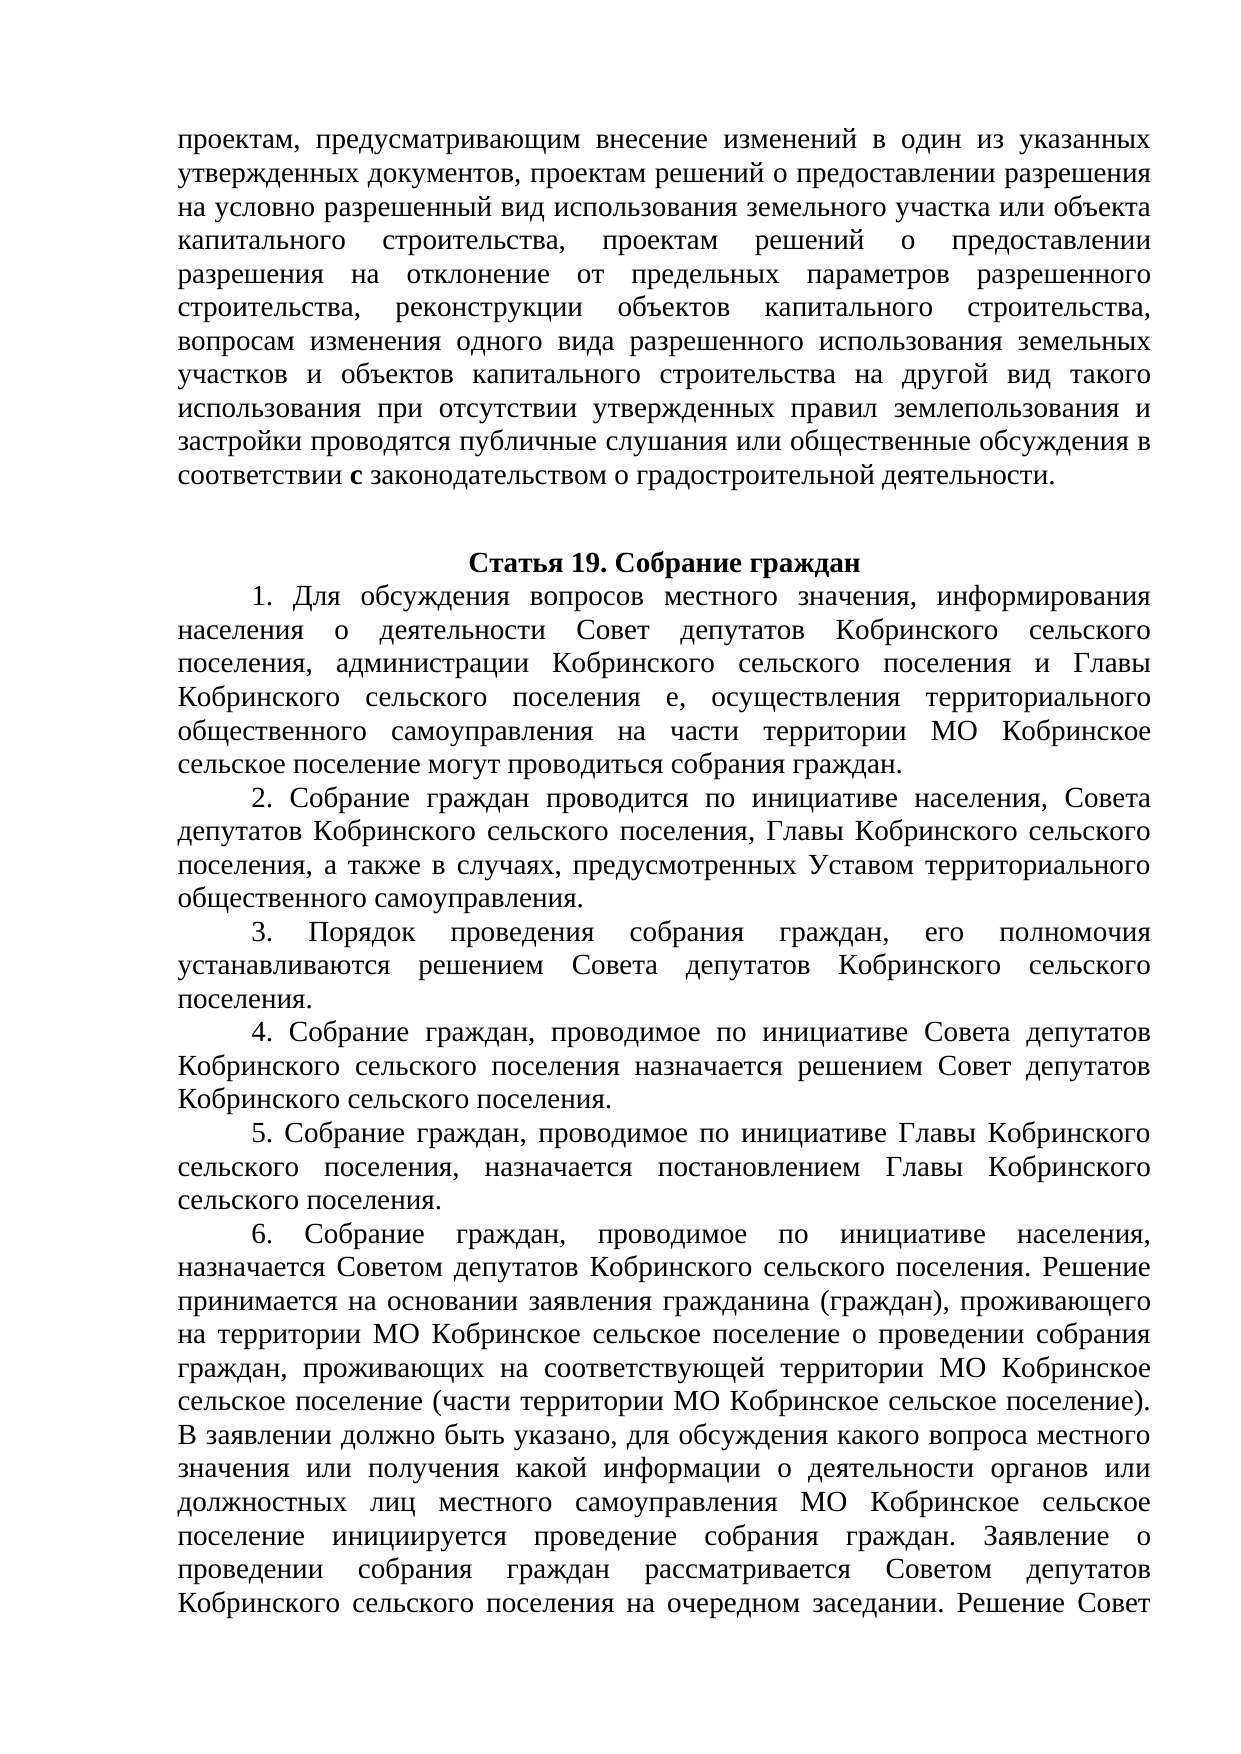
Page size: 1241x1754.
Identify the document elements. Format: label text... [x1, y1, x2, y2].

text 2. Собрание граждан проводится по инициативе населения, Совета депутатов Кобринского сельского поселения, Главы Кобринского сельского поселения, а также в случаях, предусмотренных Уставом территориального общественного самоуправления. [177, 780, 1152, 914]
subtitle Статья 19. Собрание граждан [177, 545, 1152, 578]
text 1. Для обсуждения вопросов местного значения, информирования населения о деятельности Совет депутатов Кобринского сельского поселения, администрации Кобринского сельского поселения и Главы Кобринского сельского поселения е, осуществления территориального общественного самоуправления на части территории МО Кобринское сельское поселение могут проводиться собрания граждан. [177, 578, 1152, 780]
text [177, 1216, 1152, 1618]
text 4. Собрание граждан, проводимое по инициативе Совета депутатов Кобринского сельского поселения назначается решением Совет депутатов Кобринского сельского поселения. [177, 1014, 1152, 1115]
text 3. Порядок проведения собрания граждан, его полномочия устанавливаются решением Совета депутатов Кобринского сельского поселения. [177, 914, 1152, 1014]
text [177, 122, 1152, 491]
text 5. Собрание граждан, проводимое по инициативе Главы Кобринского сельского поселения, назначается постановлением Главы Кобринского сельского поселения. [177, 1115, 1152, 1216]
